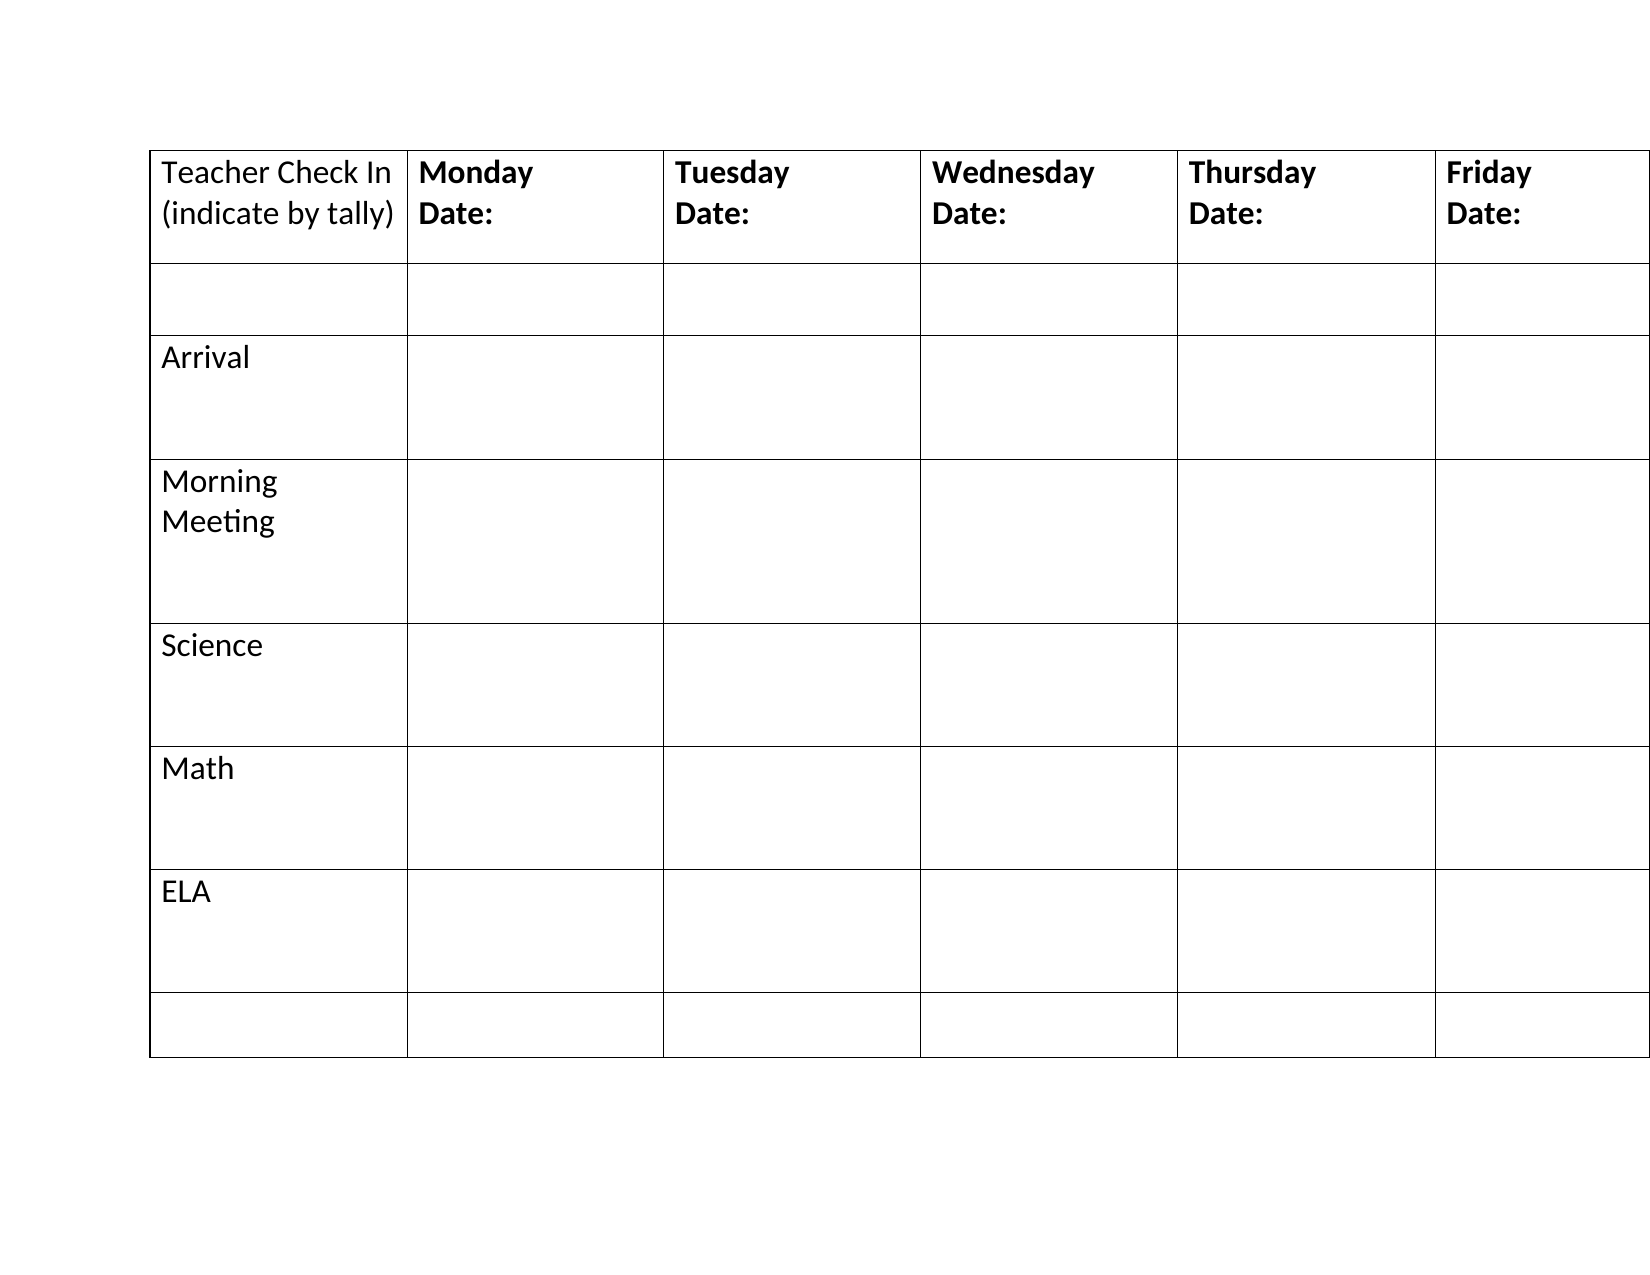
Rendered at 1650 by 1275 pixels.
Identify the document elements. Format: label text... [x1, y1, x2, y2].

table_cell [1436, 460, 1649, 622]
table_cell [664, 624, 920, 746]
table_cell [408, 264, 663, 335]
table_cell [664, 336, 920, 458]
table_cell Science [151, 624, 407, 746]
table_cell [664, 460, 920, 622]
table_cell [921, 747, 1177, 869]
table_cell [408, 460, 663, 622]
table_cell [664, 264, 920, 335]
table_cell [921, 624, 1177, 746]
table_cell [1178, 993, 1435, 1057]
table_cell ELA [151, 870, 407, 992]
table_header Monday Date: [408, 151, 663, 263]
table_cell [921, 870, 1177, 992]
table_cell [921, 460, 1177, 622]
table_cell [408, 624, 663, 746]
table_cell [151, 993, 407, 1057]
table_cell [1436, 264, 1649, 335]
table_cell [1436, 870, 1649, 992]
table_header Thursday Date: [1178, 151, 1435, 263]
table_cell Arrival [151, 336, 407, 458]
table_cell [1436, 747, 1649, 869]
table_cell [1178, 624, 1435, 746]
table_header Teacher Check In (indicate by tally) [151, 151, 407, 263]
table_header Tuesday Date: [664, 151, 920, 263]
table_cell [408, 993, 663, 1057]
table_cell Morning Meeting [151, 460, 407, 622]
table_cell [408, 336, 663, 458]
table_cell [151, 264, 407, 335]
table_cell [1178, 747, 1435, 869]
table_cell [1436, 993, 1649, 1057]
table_cell Math [151, 747, 407, 869]
table_cell [408, 747, 663, 869]
table_cell [664, 993, 920, 1057]
table_cell [664, 747, 920, 869]
table_cell [921, 264, 1177, 335]
table_header Wednesday Date: [921, 151, 1177, 263]
table_cell [664, 870, 920, 992]
table_cell [408, 870, 663, 992]
table_cell [1436, 624, 1649, 746]
table_cell [1178, 264, 1435, 335]
table_cell [1178, 870, 1435, 992]
table_cell [921, 336, 1177, 458]
table_cell [1178, 460, 1435, 622]
table_cell [921, 993, 1177, 1057]
table_cell [1178, 336, 1435, 458]
table_cell [1436, 336, 1649, 458]
table_header Friday Date: [1436, 151, 1649, 263]
